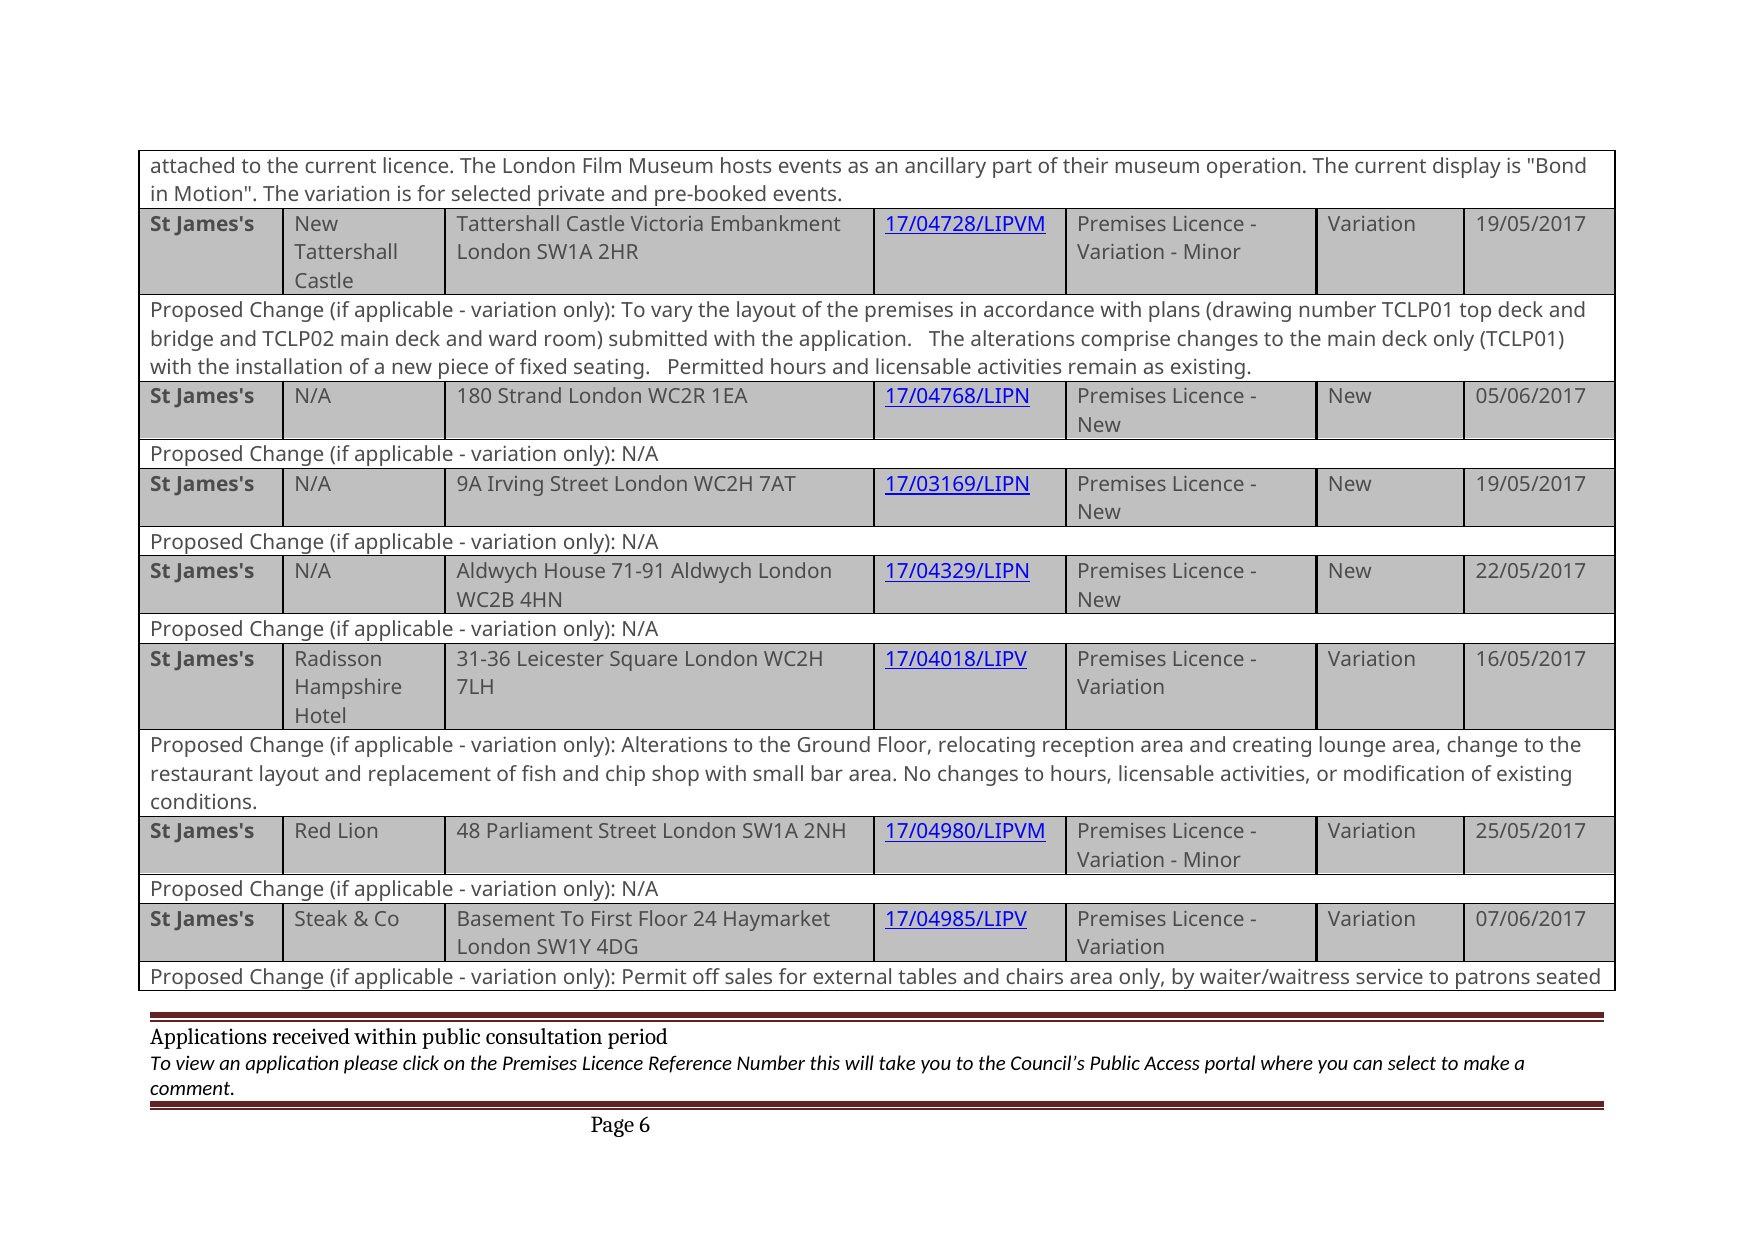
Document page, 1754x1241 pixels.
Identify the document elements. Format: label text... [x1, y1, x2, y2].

table_cell Proposed Change (if applicable - variation only): N/A [140, 614, 1614, 643]
table_cell Basement To First Floor 24 Haymarket London SW1Y 4DG [446, 904, 873, 961]
table_cell Proposed Change (if applicable - variation only): N/A [140, 875, 1614, 903]
table_cell Steak & Co [284, 904, 444, 961]
table_cell 05/06/2017 [1465, 382, 1614, 438]
table_cell Variation [1318, 817, 1463, 873]
table_cell New [1318, 469, 1463, 526]
table_cell Proposed Change (if applicable - variation only): N/A [140, 440, 1614, 468]
table_cell 17/04768/LIPN [875, 382, 1065, 438]
table_cell Aldwych House 71-91 Aldwych London WC2B 4HN [446, 556, 873, 613]
table_cell Red Lion [284, 817, 444, 873]
table_cell 48 Parliament Street London SW1A 2NH [446, 817, 873, 873]
table_cell 17/04018/LIPV [875, 644, 1065, 729]
table_cell New Tattershall Castle [284, 209, 444, 294]
table_cell 07/06/2017 [1465, 904, 1614, 961]
table_cell 19/05/2017 [1465, 469, 1614, 526]
table_cell Premises Licence - New [1067, 556, 1315, 613]
table_cell St James's [140, 209, 282, 294]
table_cell 17/03169/LIPN [875, 469, 1065, 526]
table_cell St James's [140, 904, 282, 961]
table_cell 19/05/2017 [1465, 209, 1614, 294]
table_cell N/A [284, 382, 444, 438]
table_cell St James's [140, 644, 282, 729]
table_cell Variation [1318, 209, 1463, 294]
table_cell 16/05/2017 [1465, 644, 1614, 729]
table_cell Premises Licence - New [1067, 469, 1315, 526]
table_cell Proposed Change (if applicable - variation only): To vary the layout of the premises in accordance with plans (drawing number TCLP01 top deck and bridge and TCLP02 main deck and ward room) submitted with the application. The alterations comprise changes to the main deck only (TCLP01) with the installation of a new piece of fixed seating. Permitted hours and licensable activities remain as existing. [140, 295, 1614, 381]
table_cell Radisson Hampshire Hotel [284, 644, 444, 729]
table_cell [140, 151, 1614, 208]
table_cell 17/04985/LIPV [875, 904, 1065, 961]
table_cell New [1318, 556, 1463, 613]
table_cell Proposed Change (if applicable - variation only): N/A [140, 527, 1614, 555]
table_cell Premises Licence - New [1067, 382, 1315, 438]
table_cell New [1318, 382, 1463, 438]
table_cell Premises Licence - Variation [1067, 644, 1315, 729]
table_cell 9A Irving Street London WC2H 7AT [446, 469, 873, 526]
table_cell Variation [1318, 904, 1463, 961]
table_cell Proposed Change (if applicable - variation only): Alterations to the Ground Floor, relocating reception area and creating lounge area, change to the restaurant layout and replacement of fish and chip shop with small bar area. No changes to hours, licensable activities, or modification of existing conditions. [140, 730, 1614, 816]
table_cell 31-36 Leicester Square London WC2H 7LH [446, 644, 873, 729]
table_cell Variation [1318, 644, 1463, 729]
table_cell Tattershall Castle Victoria Embankment London SW1A 2HR [446, 209, 873, 294]
table_cell 22/05/2017 [1465, 556, 1614, 613]
table_cell 17/04728/LIPVM [875, 209, 1065, 294]
table_cell St James's [140, 556, 282, 613]
table_cell N/A [284, 469, 444, 526]
table_cell St James's [140, 469, 282, 526]
table_cell Premises Licence - Variation - Minor [1067, 817, 1315, 873]
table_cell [140, 962, 1614, 990]
table_cell 17/04980/LIPVM [875, 817, 1065, 873]
table_cell St James's [140, 382, 282, 438]
table_cell 25/05/2017 [1465, 817, 1614, 873]
table_cell Premises Licence - Variation - Minor [1067, 209, 1315, 294]
table_cell 180 Strand London WC2R 1EA [446, 382, 873, 438]
table_cell Premises Licence - Variation [1067, 904, 1315, 961]
table_cell N/A [284, 556, 444, 613]
table_cell St James's [140, 817, 282, 873]
table_cell 17/04329/LIPN [875, 556, 1065, 613]
